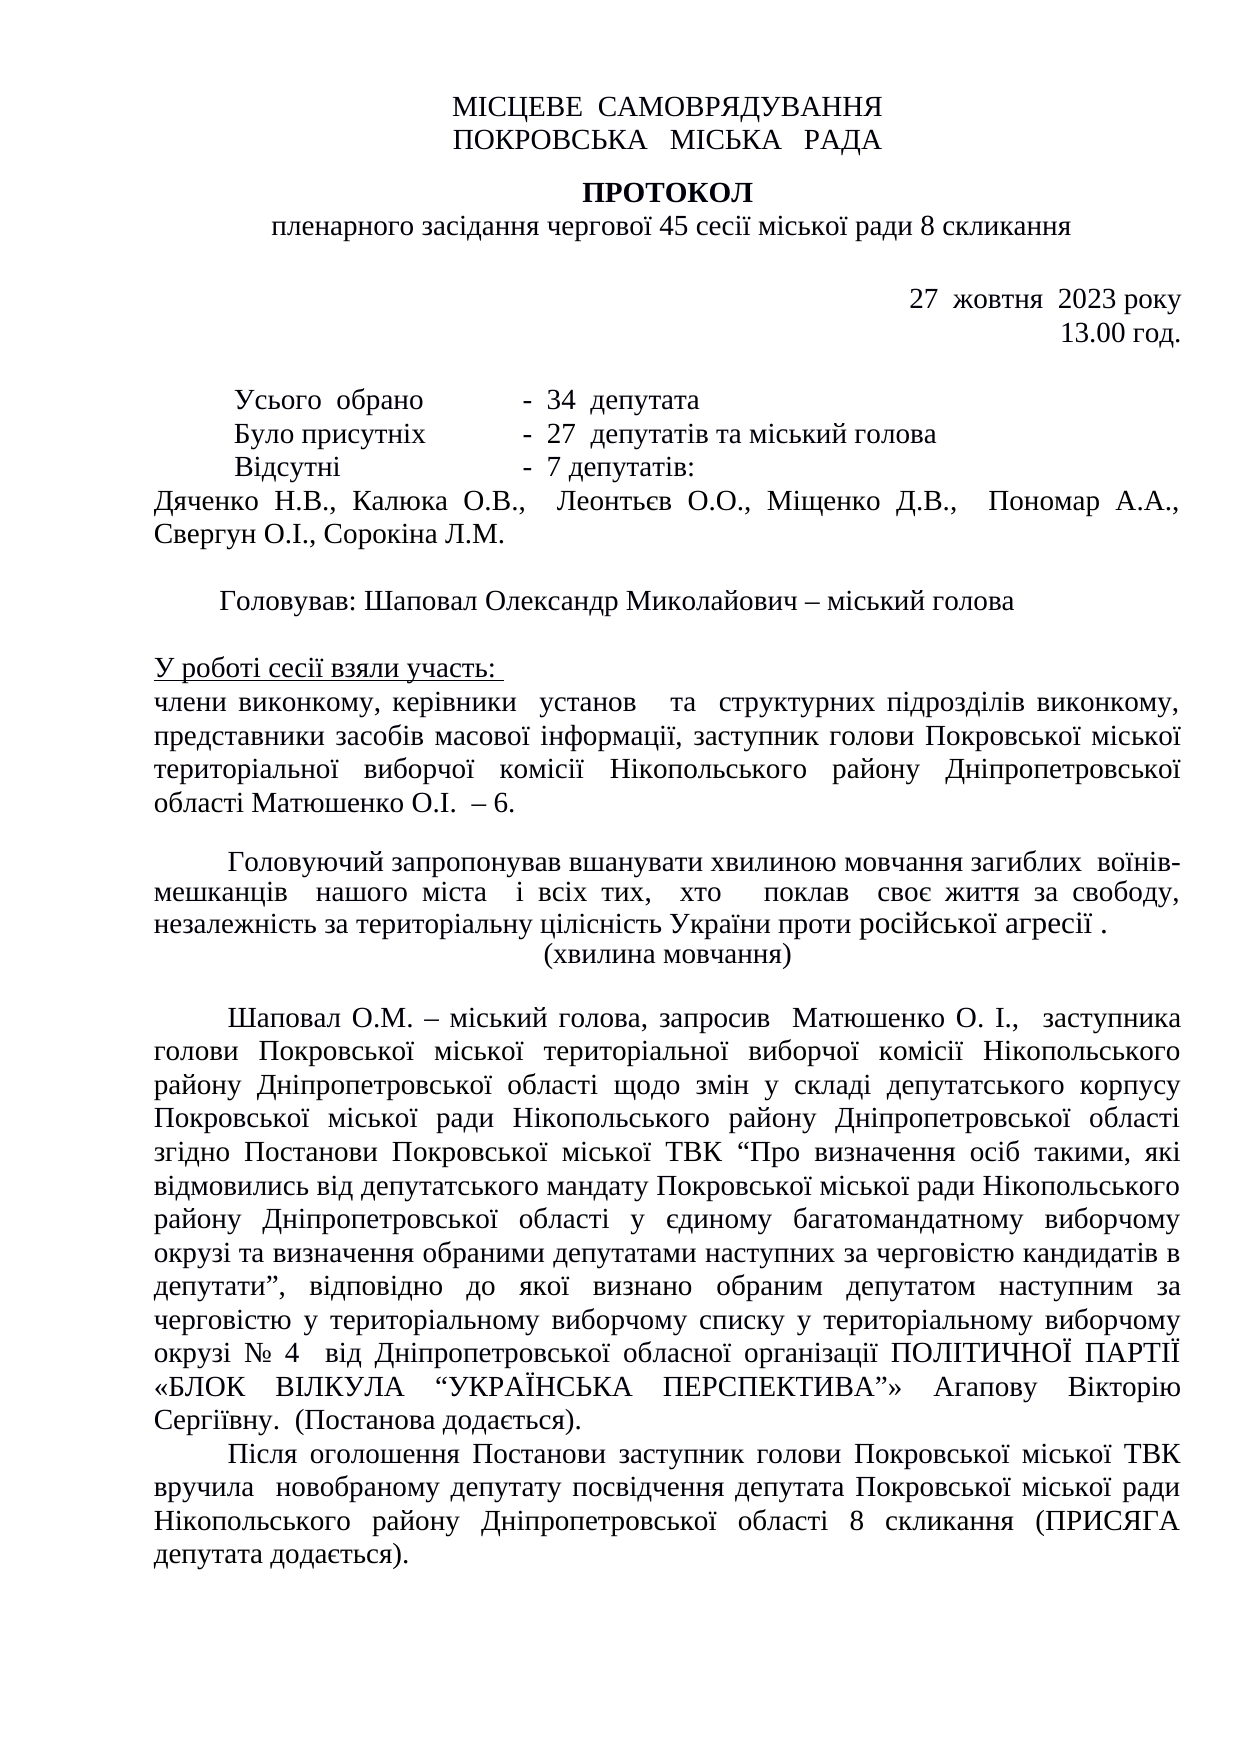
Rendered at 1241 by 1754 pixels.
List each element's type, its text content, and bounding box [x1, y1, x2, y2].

text ПРОТОКОЛ [153, 175, 1181, 208]
subtitle ПОКРОВСЬКА МІСЬКА РАДА [153, 122, 1181, 156]
text Дяченко Н.В., Калюка О.В., Леонтьєв О.О., Міщенко Д.В., Пономар А.А., Свергун О.І., Сорокіна Л.М. [153, 483, 1181, 550]
text члени виконкому, керівники установ та структурних підрозділів виконкому, представники засобів масової інформації, заступник голови Покровської міської територіальної виборчої комісії Нікопольського району Дніпропетровської області Матюшенко О.І. – 6. [153, 684, 1181, 818]
text Головував: Шаповал Олександр Миколайович – міський голова [153, 583, 1181, 617]
text У роботі сесії взяли участь: [153, 651, 1181, 684]
text 13.00 год. [153, 315, 1181, 349]
text Було присутніх - 27 депутатів та міський голова [153, 416, 1181, 449]
text (хвилина мовчання) [153, 940, 1181, 970]
text МІСЦЕВЕ САМОВРЯДУВАННЯ [153, 89, 1181, 122]
text 27 жовтня 2023 року [153, 282, 1181, 315]
text Відсутні - 7 депутатів: [153, 449, 1181, 483]
text Шаповал О.М. – міський голова, запросив Матюшенко О. І., заступника голови Покровської міської територіальної виборчої комісії Нікопольського району Дніпропетровської області щодо змін у складі депутатського корпусу Покровської міської ради Нікопольського району Дніпропетровської області згідно Постанови Покровської міської ТВК “Про визначення осіб такими, які відмовились від депутатського мандату Покровської міської ради Нікопольського району Дніпропетровської області у єдиному багатомандатному виборчому окрузі та визначення обраними депутатами наступних за черговістю кандидатів в депутати”, відповідно до якої визнано обраним депутатом наступним за черговістю у територіальному виборчому списку у територіальному виборчому окрузі № 4 від Дніпропетровської обласної організації ПОЛІТИЧНОЇ ПАРТІЇ «БЛОК ВІЛКУЛА “УКРАЇНСЬКА ПЕРСПЕКТИВА”» Агапову Вікторію Сергіївну. (Постанова додається). [153, 1000, 1181, 1436]
text Головуючий запропонував вшанувати хвилиною мовчання загиблих воїнів- мешканців нашого міста і всіх тих, хто поклав своє життя за свободу, незалежність за територіальну цілісність України проти російської агресії . [153, 847, 1181, 940]
text Після оголошення Постанови заступник голови Покровської міської ТВК вручила новобраному депутату посвідчення депутата Покровської міської ради Нікопольського району Дніпропетровської області 8 скликання (ПРИСЯГА депутата додається). [153, 1436, 1181, 1570]
text пленарного засідання чергової 45 сесії міської ради 8 cкликання [153, 208, 1181, 242]
text Усього обрано - 34 депутата [153, 382, 1181, 416]
